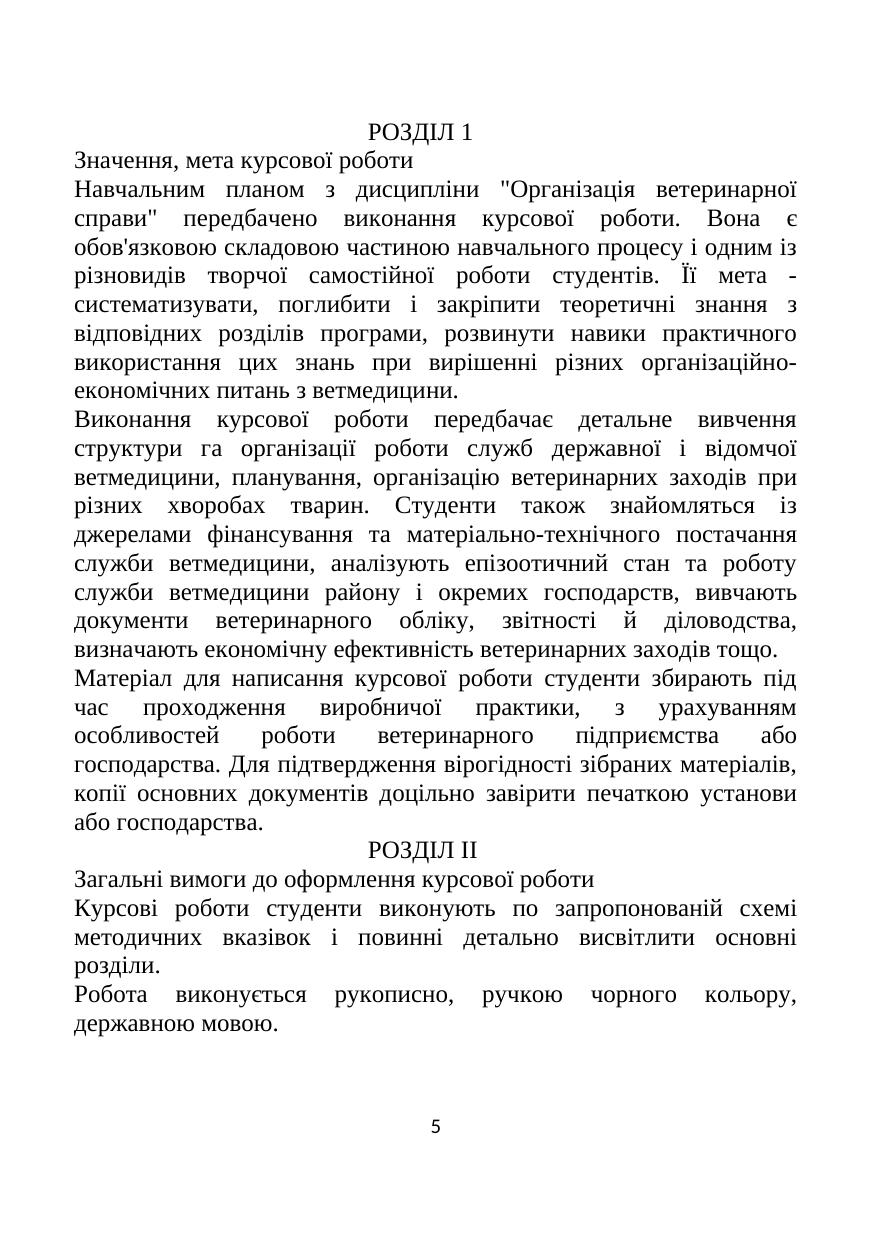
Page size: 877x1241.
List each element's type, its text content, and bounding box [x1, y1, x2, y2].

text Загальні вимоги до оформлення курсової роботи [74, 864, 797, 893]
text РОЗДІЛ ІІ [74, 835, 797, 864]
text Робота виконується рукописно, ручкою чорного кольору, державною мовою. [74, 979, 797, 1037]
text Курсові роботи студенти виконують по запропонованій схемі методичних вказівок і повинні детально висвітлити основні розділи. [74, 893, 797, 979]
text Значення, мета курсової роботи [74, 145, 797, 174]
text Виконання курсової роботи передбачає детальне вивчення структури га організації роботи служб державної і відомчої ветмедицини, планування, організацію ветеринарних заходів при різних хворобах тварин. Студенти також знайомляться із джерелами фінансування та матеріально-технічного постачання служби ветмедицини, аналізують епізоотичний стан та роботу служби ветмедицини району і окремих господарств, вивчають документи ветеринарного обліку, звітності й діловодства, визначають економічну ефективність ветеринарних заходів тощо. [74, 404, 797, 663]
text РОЗДІЛ 1 [74, 117, 797, 145]
text Навчальним планом з дисципліни "Організація ветеринарної справи" передбачено виконання курсової роботи. Вона є обов'язковою складовою частиною навчального процесу і одним із різновидів творчої самостійної роботи студентів. Її мета - систематизувати, поглибити і закріпити теоретичні знання з відповідних розділів програми, розвинути навики практичного використання цих знань при вирішенні різних організаційно-економічних питань з ветмедицини. [74, 174, 797, 404]
text Матеріал для написання курсової роботи студенти збирають під час проходження виробничої практики, з урахуванням особливостей роботи ветеринарного підприємства або господарства. Для підтвердження вірогідності зібраних матеріалів, копії основних документів доцільно завірити печаткою установи або господарства. [74, 663, 797, 835]
